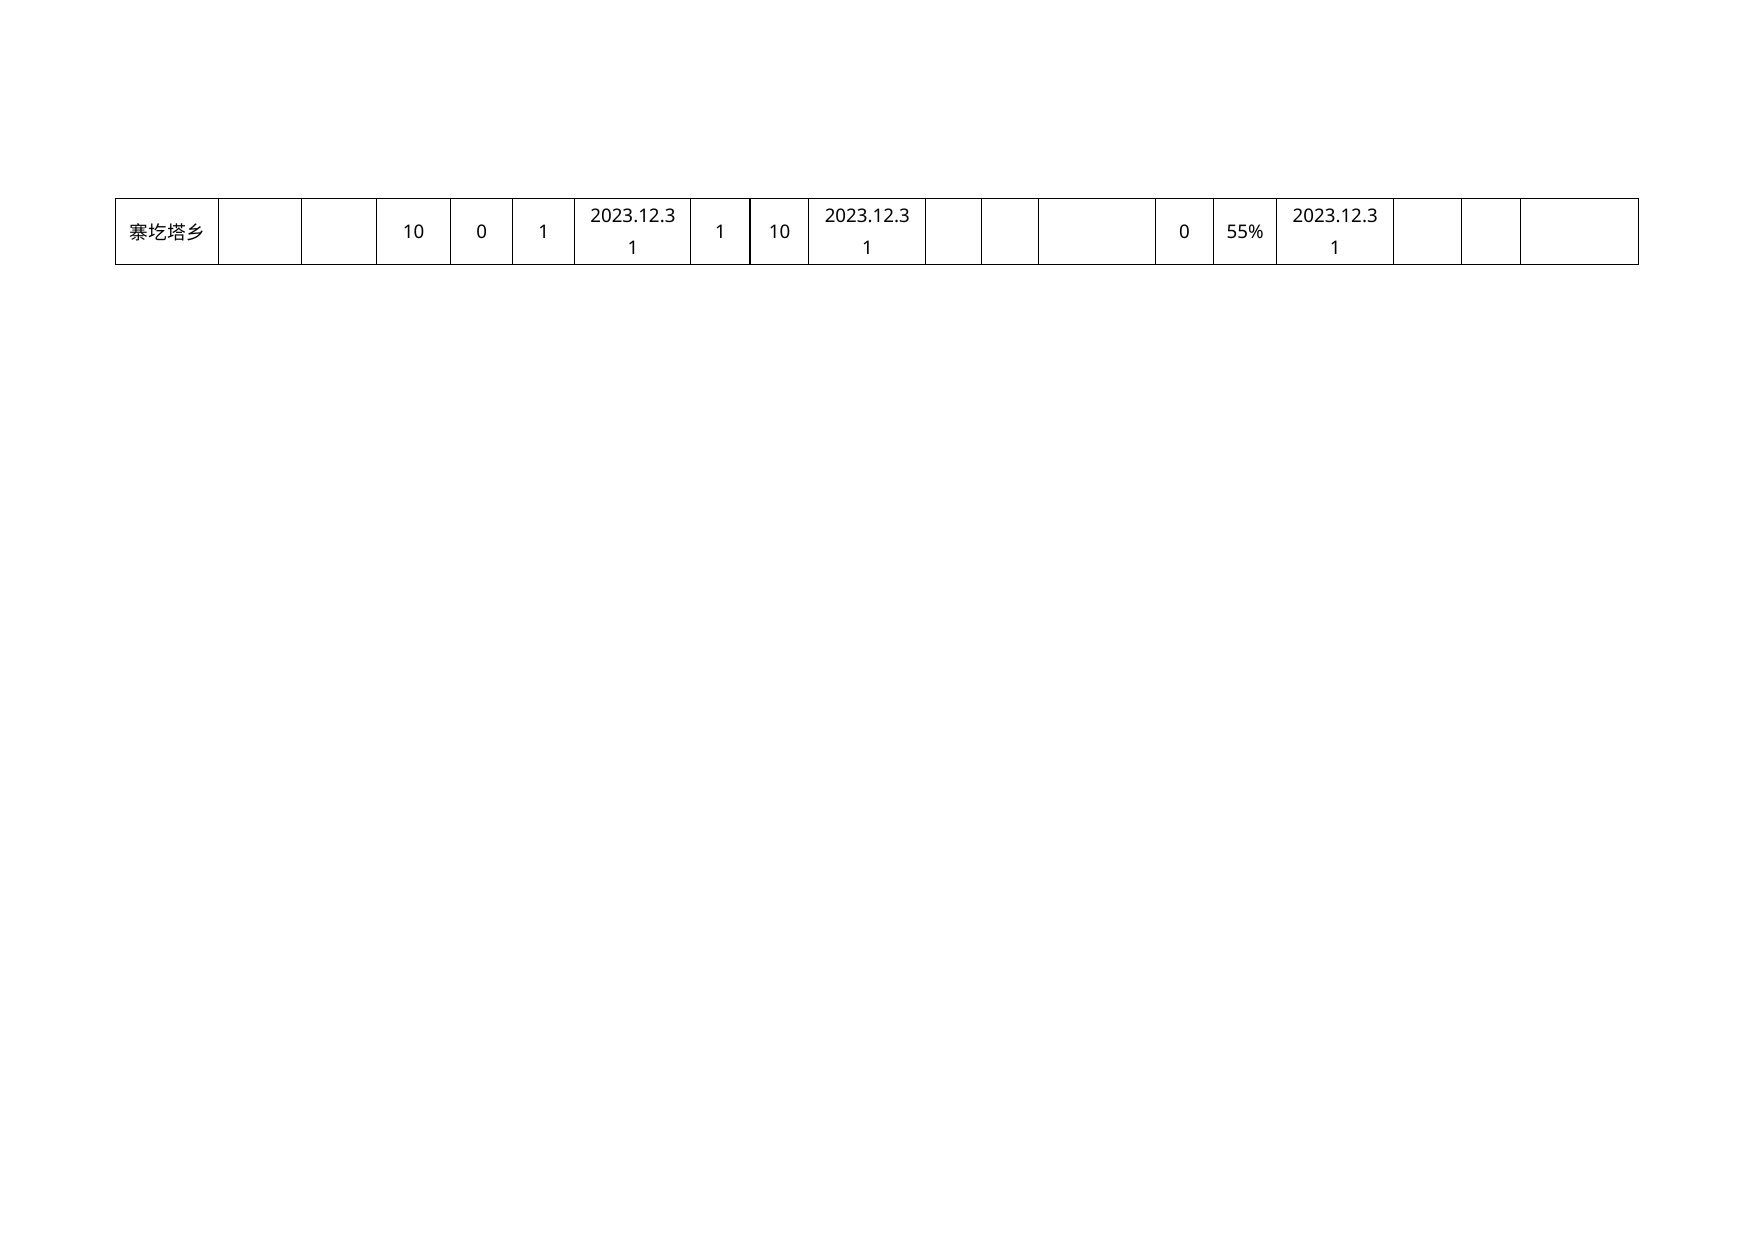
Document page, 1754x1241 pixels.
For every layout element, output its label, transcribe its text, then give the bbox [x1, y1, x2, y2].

table_cell 1 [513, 199, 574, 264]
table_cell [219, 199, 301, 264]
table_cell 10 [751, 199, 808, 264]
table_cell 10 [377, 199, 450, 264]
table_cell [1394, 199, 1461, 264]
table_cell 0 [1156, 199, 1213, 264]
table_cell 1 [691, 199, 749, 264]
table_cell [302, 199, 376, 264]
table_cell [926, 199, 981, 264]
table_cell [1521, 199, 1638, 264]
table_cell 寨圪塔乡 [116, 199, 218, 264]
table_cell 2023.12.31 [575, 199, 690, 264]
table_cell 2023.12.31 [809, 199, 925, 264]
table_cell 2023.12.31 [1277, 199, 1393, 264]
table_cell 55% [1214, 199, 1276, 264]
table_cell [982, 199, 1038, 264]
table_cell [1462, 199, 1520, 264]
table_cell 0 [451, 199, 512, 264]
table_cell [1039, 199, 1155, 264]
